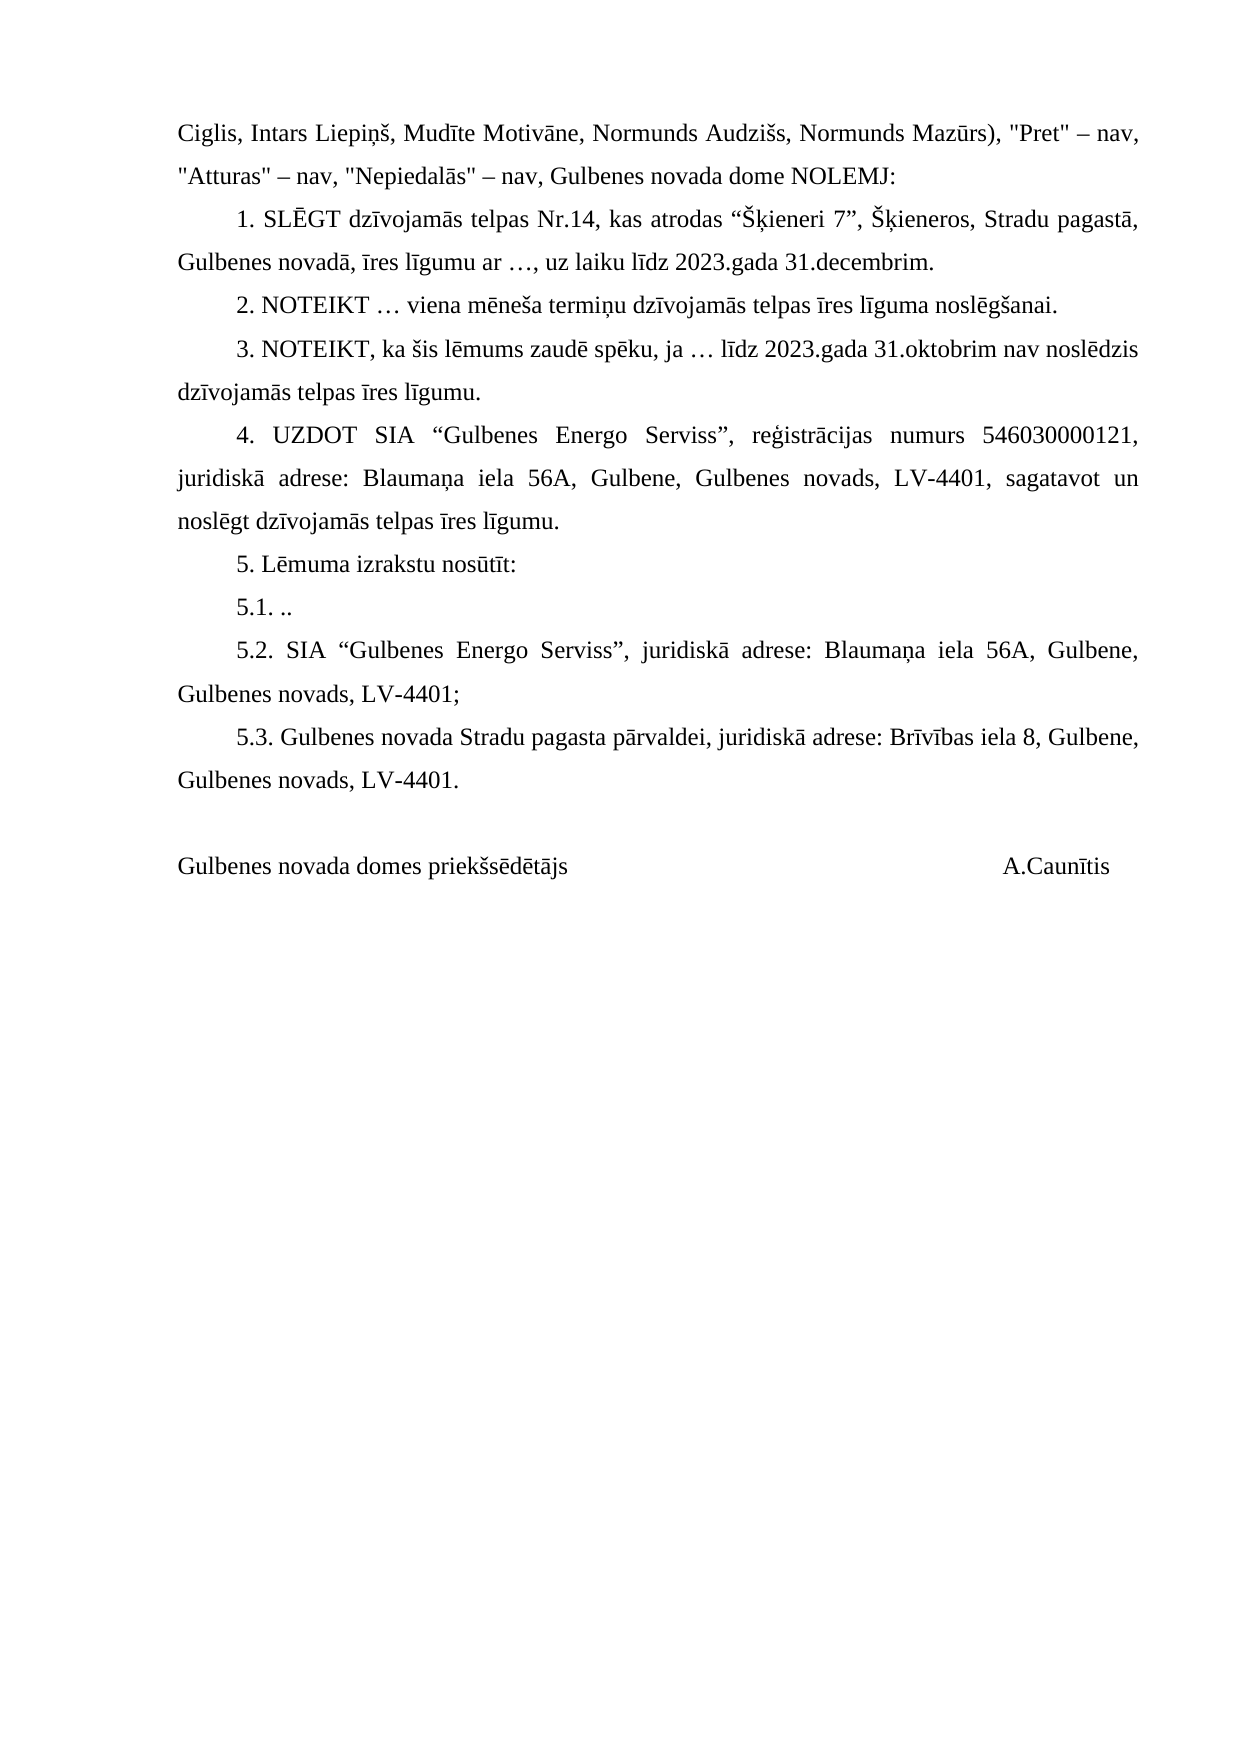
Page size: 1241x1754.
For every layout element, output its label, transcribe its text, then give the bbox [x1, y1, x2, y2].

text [177, 118, 1140, 190]
text 1. SLĒGT dzīvojamās telpas Nr.14, kas atrodas “Šķieneri 7”, Šķieneros, Stradu pagastā, Gulbenes novadā, īres līgumu ar …, uz laiku līdz 2023.gada 31.decembrim. [177, 204, 1140, 276]
text 5. Lēmuma izrakstu nosūtīt: [177, 549, 1140, 578]
text Gulbenes novada domes priekšsēdētājs A.Caunītis [177, 851, 1140, 880]
text 5.1. .. [177, 592, 1140, 621]
text 4. UZDOT SIA “Gulbenes Energo Serviss”, reģistrācijas numurs 546030000121, juridiskā adrese: Blaumaņa iela 56A, Gulbene, Gulbenes novads, LV-4401, sagatavot un noslēgt dzīvojamās telpas īres līgumu. [177, 420, 1140, 535]
text 2. NOTEIKT … viena mēneša termiņu dzīvojamās telpas īres līguma noslēgšanai. [177, 291, 1140, 319]
text 3. NOTEIKT, ka šis lēmums zaudē spēku, ja … līdz 2023.gada 31.oktobrim nav noslēdzis dzīvojamās telpas īres līgumu. [177, 334, 1140, 406]
text 5.3. Gulbenes novada Stradu pagasta pārvaldei, juridiskā adrese: Brīvības iela 8, Gulbene, Gulbenes novads, LV-4401. [177, 722, 1140, 794]
text 5.2. SIA “Gulbenes Energo Serviss”, juridiskā adrese: Blaumaņa iela 56A, Gulbene, Gulbenes novads, LV-4401; [177, 636, 1140, 707]
